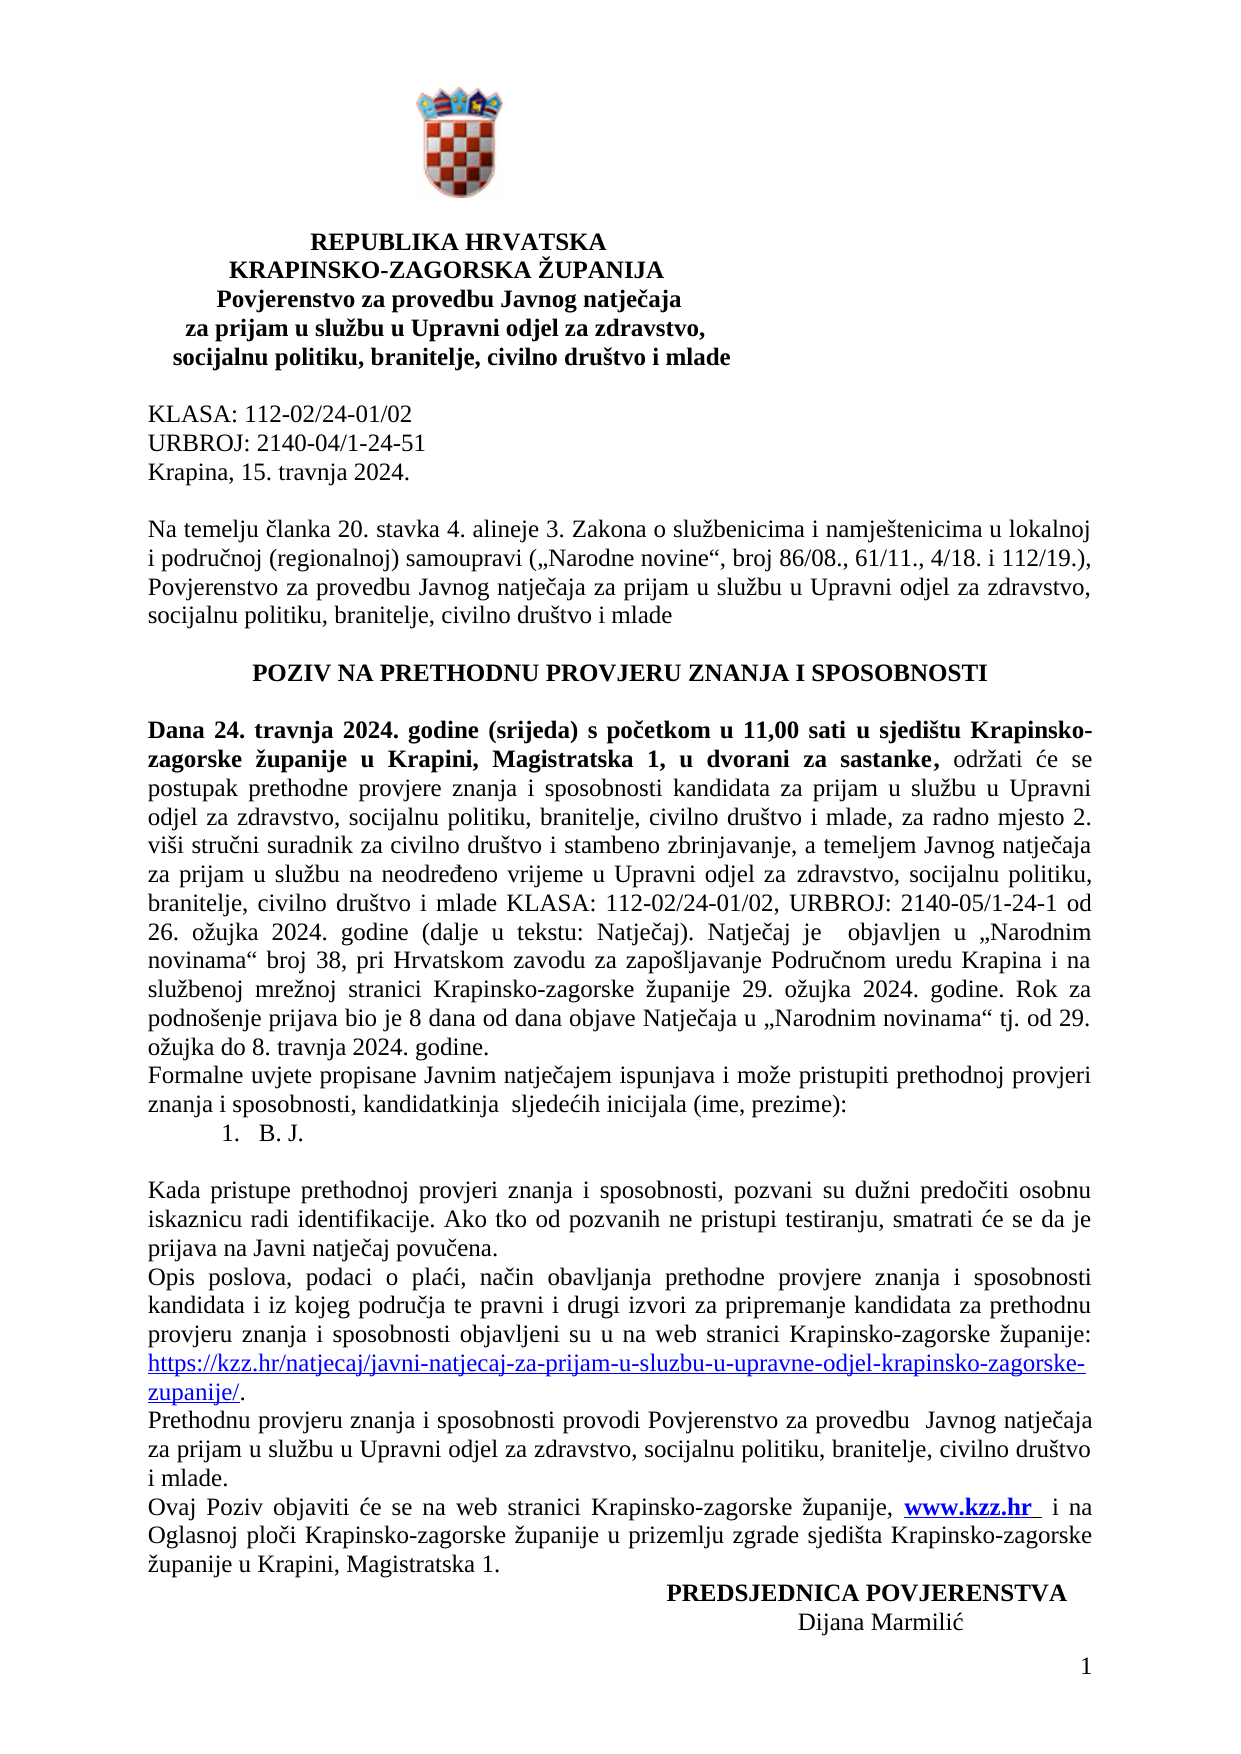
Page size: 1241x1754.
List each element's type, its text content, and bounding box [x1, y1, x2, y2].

text KLASA: 112-02/24-01/02 [148, 399, 1092, 428]
list Dana 24. travnja 2024. godine (srijeda) s početkom u 11,00 sati u sjedištu Krapinsko-zagorske županije u Krapini, Magistratska 1, u dvorani za sastanke, održati će se postupak prethodne provjere znanja i sposobnosti kandidata za prijam u službu u Upravni odjel za zdravstvo, socijalnu politiku, branitelje, civilno društvo i mlade, za radno mjesto 2. viši stručni suradnik za civilno društvo i stambeno zbrinjavanje, a temeljem Javnog natječaja za prijam u službu na neodređeno vrijeme u Upravni odjel za zdravstvo, socijalnu politiku, branitelje, civilno društvo i mlade KLASA: 112-02/24-01/02, URBROJ: 2140-05/1-24-1 od 26. ožujka 2024. godine (dalje u tekstu: Natječaj). Natječaj je objavljen u „Narodnim novinama“ broj 38, pri Hrvatskom zavodu za zapošljavanje Područnom uredu Krapina i na službenoj mrežnoj stranici Krapinsko-zagorske županije 29. ožujka 2024. godine. Rok za podnošenje prijava bio je 8 dana od dana objave Natječaja u „Narodnim novinama“ tj. od 29. ožujka do 8. travnja 2024. godine. [148, 715, 1092, 1060]
text Kada pristupe prethodnoj provjeri znanja i sposobnosti, pozvani su dužni predočiti osobnu iskaznicu radi identifikacije. Ako tko od pozvanih ne pristupi testiranju, smatrati će se da je prijava na Javni natječaj povučena. [148, 1175, 1092, 1262]
text za prijam u službu u Upravni odjel za zdravstvo, [148, 313, 1092, 342]
text Na temelju članka 20. stavka 4. alineje 3. Zakona o službenicima i namještenicima u lokalnoj i područnoj (regionalnoj) samoupravi („Narodne novine“, broj 86/08., 61/11., 4/18. i 112/19.), Povjerenstvo za provedbu Javnog natječaja za prijam u službu u Upravni odjel za zdravstvo, socijalnu politiku, branitelje, civilno društvo i mlade [148, 514, 1092, 629]
text socijalnu politiku, branitelje, civilno društvo i mlade [148, 342, 1092, 370]
text POZIV NA PRETHODNU PROVJERU ZNANJA I SPOSOBNOSTI [148, 658, 1092, 687]
picture [416, 87, 503, 198]
text REPUBLIKA HRVATSKA [148, 227, 1092, 255]
text Formalne uvjete propisane Javnim natječajem ispunjava i može pristupiti prethodnoj provjeri znanja i sposobnosti, kandidatkinja sljedećih inicijala (ime, prezime): [148, 1060, 1092, 1118]
text URBROJ: 2140-04/1-24-51 [148, 428, 1092, 457]
list B. J. [221, 1118, 1092, 1147]
text KRAPINSKO-ZAGORSKA ŽUPANIJA [148, 255, 1092, 284]
text Dijana Marmilić [148, 1607, 1092, 1635]
text PREDSJEDNICA POVJERENSTVA [148, 1578, 1092, 1607]
text Opis poslova, podaci o plaći, način obavljanja prethodne provjere znanja i sposobnosti kandidata i iz kojeg područja te pravni i drugi izvori za pripremanje kandidata za prethodnu provjeru znanja i sposobnosti objavljeni su u na web stranici Krapinsko-zagorske županije: https://kzz.hr/natjecaj/javni-natjecaj-za-prijam-u-sluzbu-u-upravne-odjel-krapinsko-zagorske-zupanije/. [148, 1262, 1092, 1405]
text Povjerenstvo za provedbu Javnog natječaja [148, 284, 1092, 313]
text Krapina, 15. travnja 2024. [148, 457, 1092, 485]
text Prethodnu provjeru znanja i sposobnosti provodi Povjerenstvo za provedbu Javnog natječaja za prijam u službu u Upravni odjel za zdravstvo, socijalnu politiku, branitelje, civilno društvo i mlade. [148, 1405, 1092, 1492]
text Ovaj Poziv objaviti će se na web stranici Krapinsko-zagorske županije, www.kzz.hr i na Oglasnoj ploči Krapinsko-zagorske županije u prizemlju zgrade sjedišta Krapinsko-zagorske županije u Krapini, Magistratska 1. [148, 1492, 1092, 1578]
